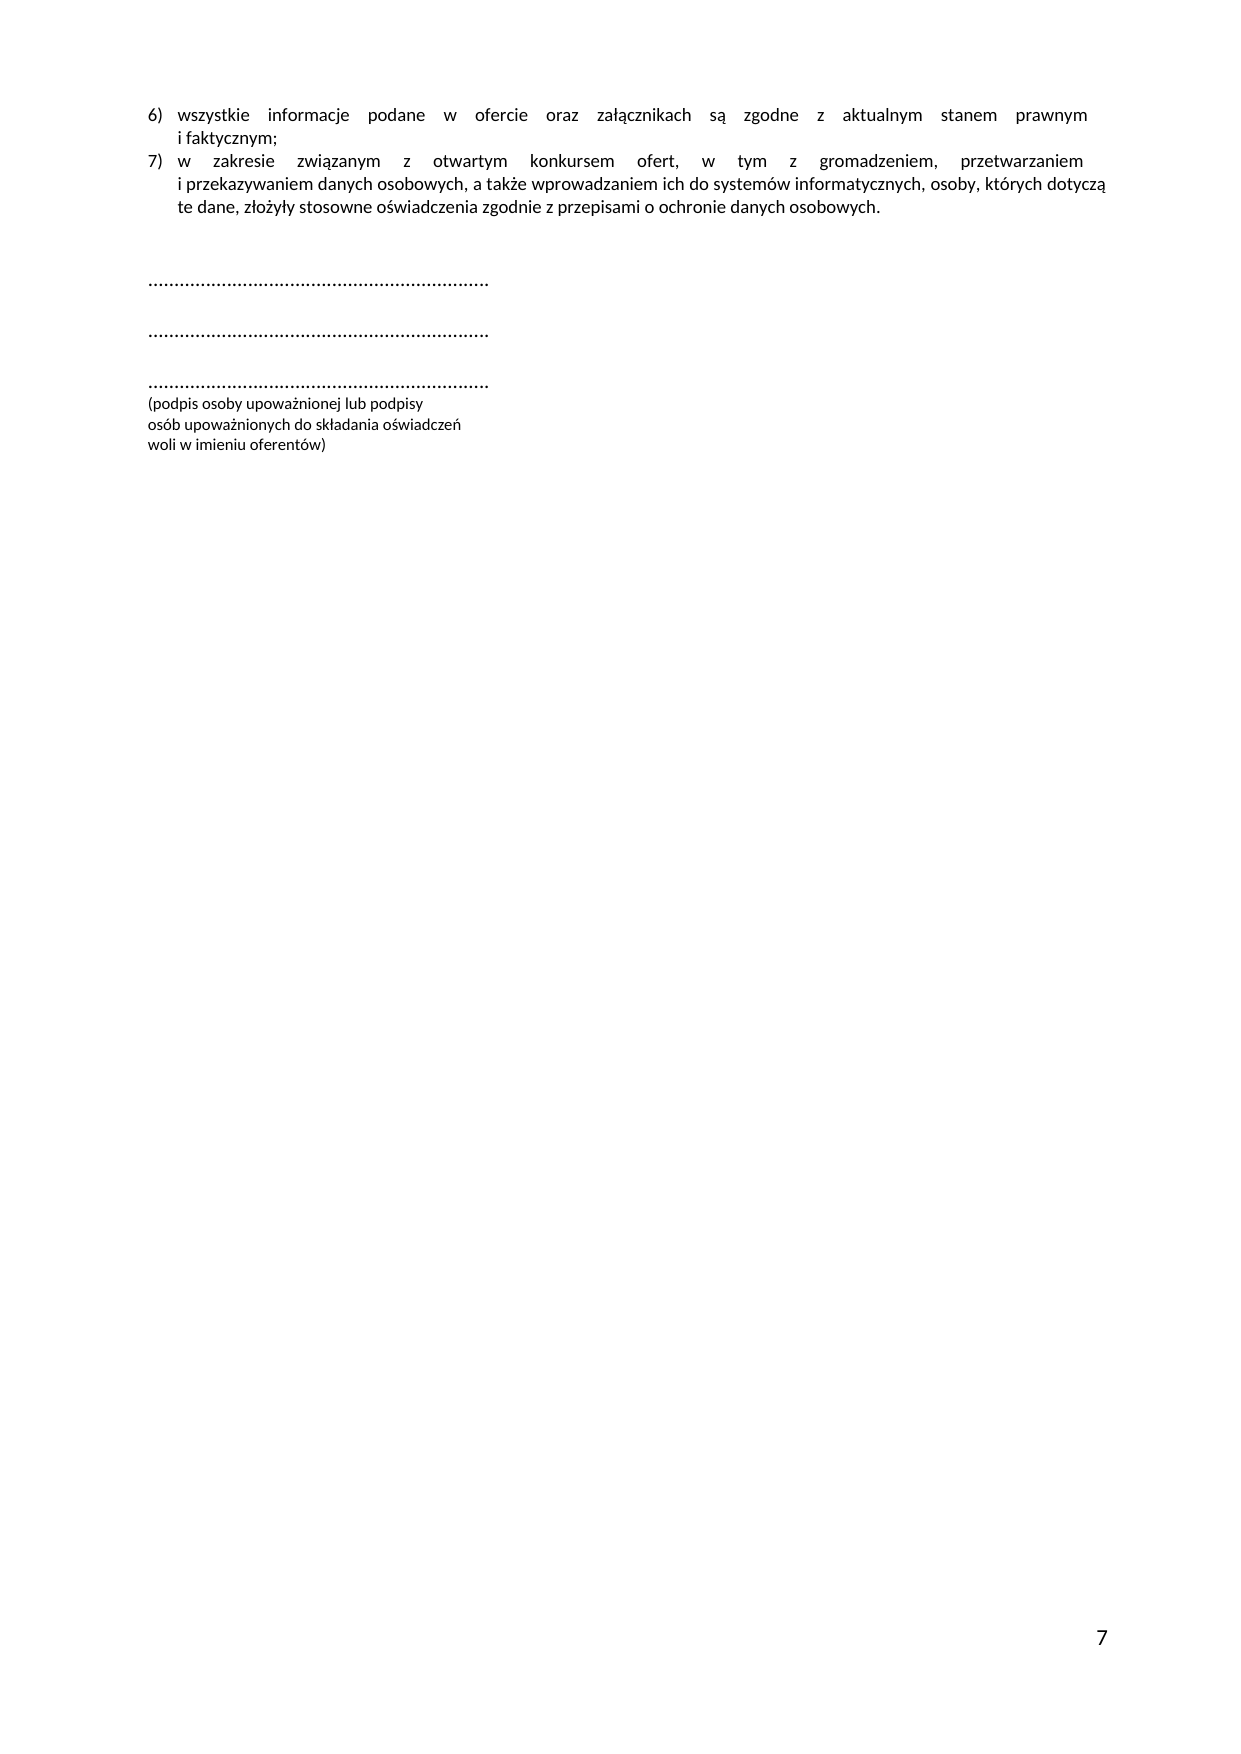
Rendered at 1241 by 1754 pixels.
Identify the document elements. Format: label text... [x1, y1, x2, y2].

text osób upoważnionych do składania oświadczeń [148, 414, 1107, 434]
text ................................................................. [148, 368, 1107, 393]
text ................................................................. [148, 317, 1107, 343]
text woli w imieniu oferentów) [148, 434, 1107, 454]
text 6) wszystkie informacje podane w ofercie oraz załącznikach są zgodne z aktualnym stanem prawnym i faktycznym; [148, 103, 1107, 149]
text 7) w zakresie związanym z otwartym konkursem ofert, w tym z gromadzeniem, przetwarzaniem i przekazywaniem danych osobowych, a także wprowadzaniem ich do systemów informatycznych, osoby, których dotyczą te dane, złożyły stosowne oświadczenia zgodnie z przepisami o ochronie danych osobowych. [148, 149, 1107, 218]
text (podpis osoby upoważnionej lub podpisy [148, 393, 1107, 414]
text ................................................................. [148, 266, 1107, 292]
